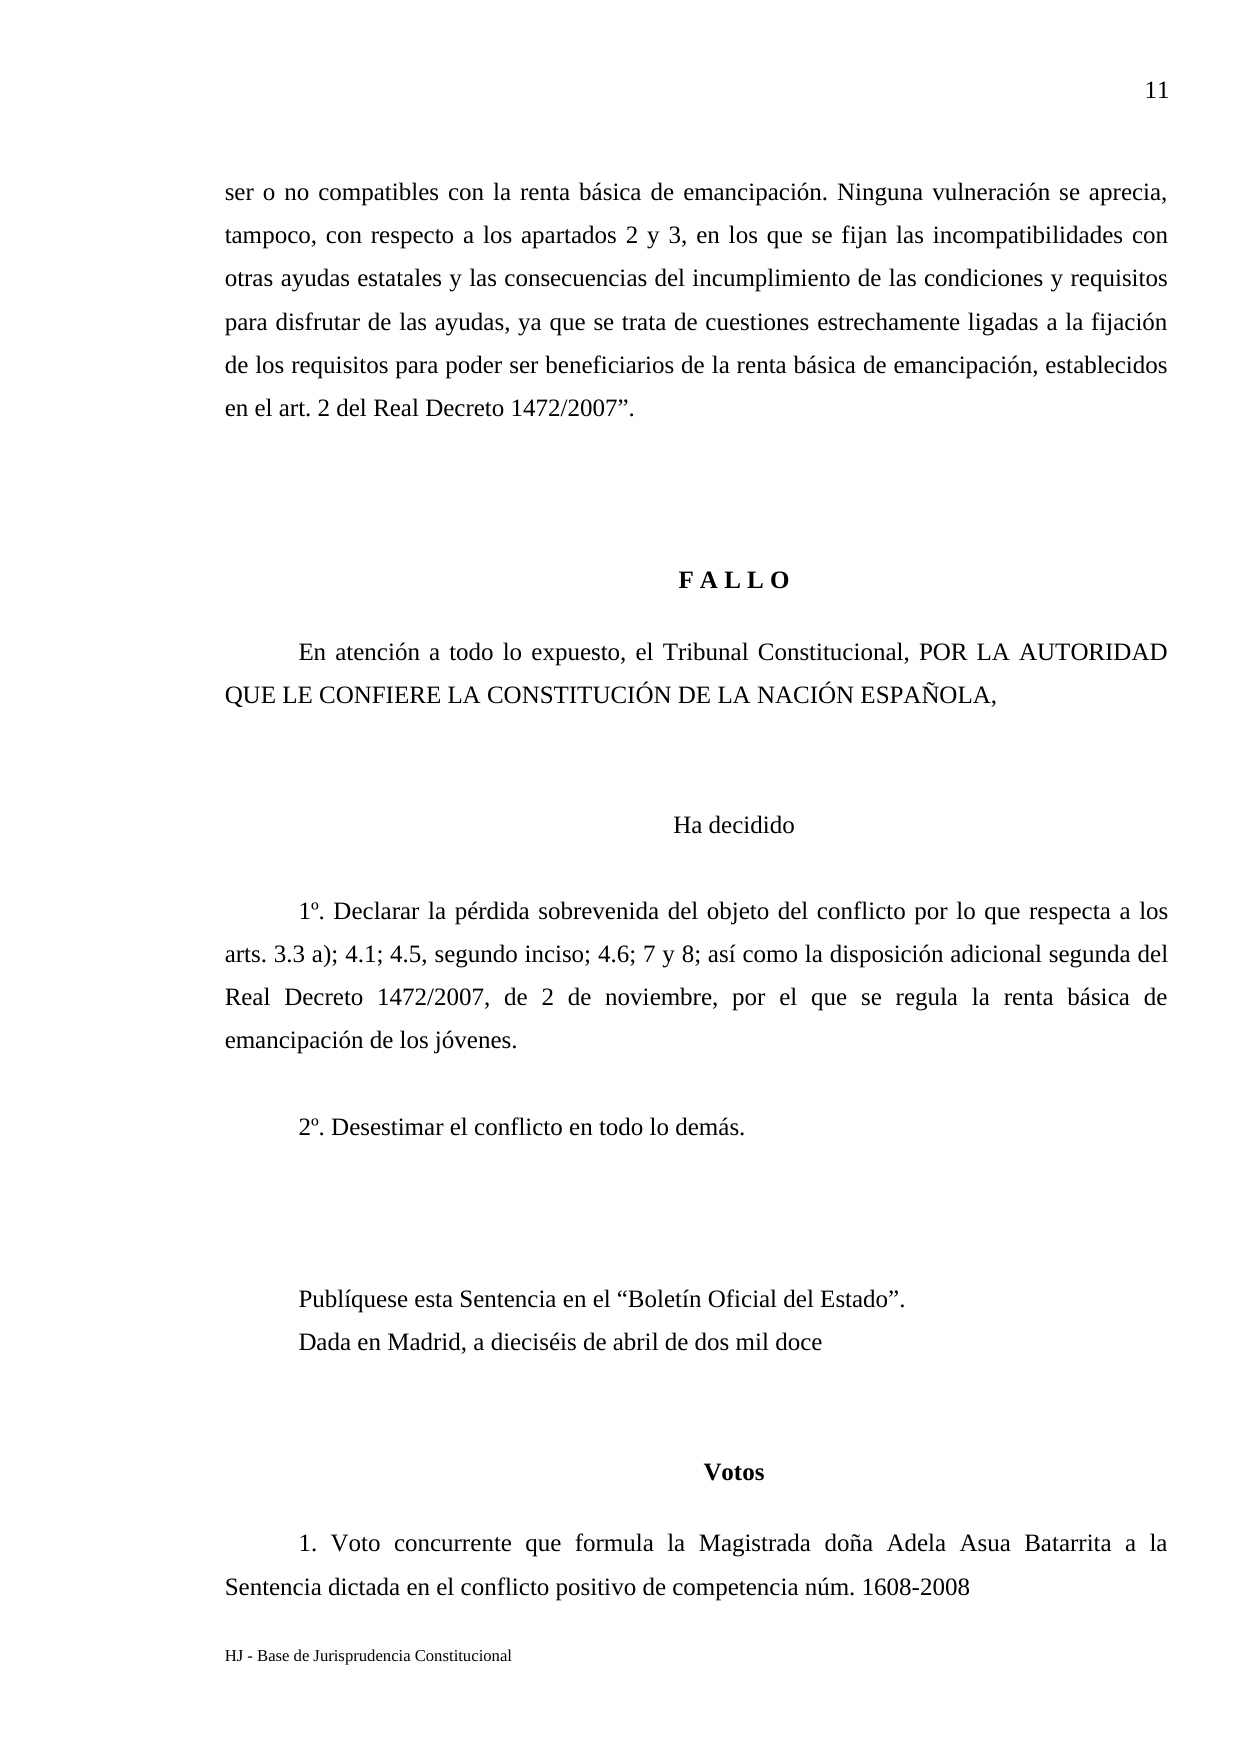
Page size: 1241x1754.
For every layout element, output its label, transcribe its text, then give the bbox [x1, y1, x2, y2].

text Ha decidido [224, 810, 1169, 838]
text 2º. Desestimar el conflicto en todo lo demás. [224, 1112, 1169, 1140]
subtitle F A L L O [224, 565, 1169, 594]
text 1º. Declarar la pérdida sobrevenida del objeto del conflicto por lo que respecta a los arts. 3.3 a); 4.1; 4.5, segundo inciso; 4.6; 7 y 8; así como la disposición adicional segunda del Real Decreto 1472/2007, de 2 de noviembre, por el que se regula la renta básica de emancipación de los jóvenes. [224, 896, 1169, 1054]
text Publíquese esta Sentencia en el “Boletín Oficial del Estado”. [224, 1284, 1169, 1313]
text En atención a todo lo expuesto, el Tribunal Constitucional, POR LA AUTORIDAD QUE LE CONFIERE LA CONSTITUCIÓN DE LA NACIÓN ESPAÑOLA, [224, 637, 1169, 709]
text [224, 177, 1169, 422]
text Dada en Madrid, a dieciséis de abril de dos mil doce [224, 1327, 1169, 1356]
subtitle Votos [224, 1457, 1169, 1485]
text 1. Voto concurrente que formula la Magistrada doña Adela Asua Batarrita a la Sentencia dictada en el conflicto positivo de competencia núm. 1608-2008 [224, 1528, 1169, 1600]
